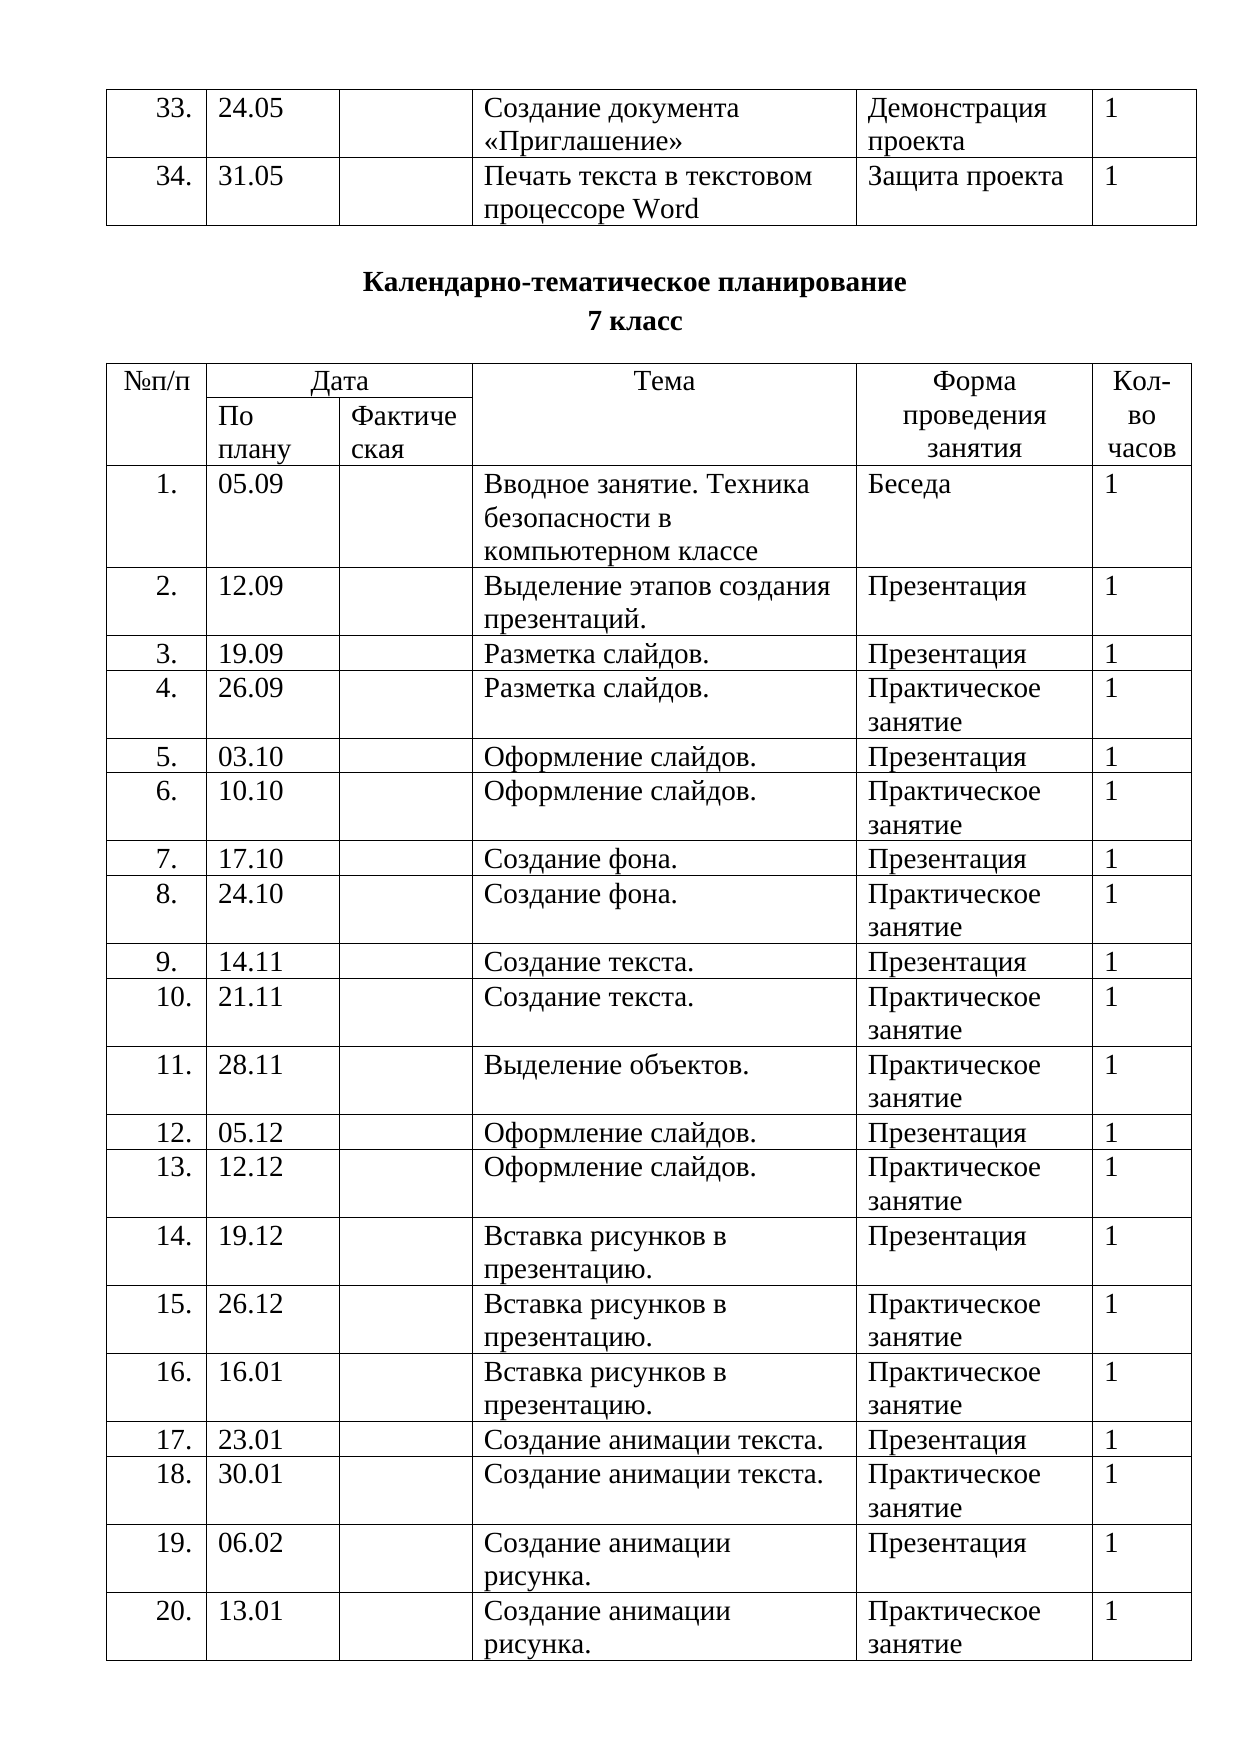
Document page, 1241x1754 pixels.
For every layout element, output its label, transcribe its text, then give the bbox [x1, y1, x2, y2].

table_cell [107, 1286, 206, 1353]
table_cell Вставка рисунков в презентацию. [473, 1218, 856, 1285]
table_cell 31.05 [207, 158, 339, 225]
table_cell 28.11 [207, 1047, 339, 1114]
list 7 класс [118, 303, 1152, 337]
table_header №п/п [107, 364, 206, 465]
table_cell Практическое занятие [857, 1457, 1092, 1524]
table_cell [107, 944, 206, 978]
table_cell Создание анимации рисунка. [473, 1593, 856, 1660]
table_cell Презентация [857, 739, 1092, 772]
table_cell 1 [1093, 1525, 1191, 1592]
table_cell [340, 90, 472, 157]
table_cell Выделение объектов. [473, 1047, 856, 1114]
table_cell Практическое занятие [857, 1047, 1092, 1114]
table_cell Оформление слайдов. [473, 739, 856, 772]
table_cell Оформление слайдов. [473, 1150, 856, 1217]
table_cell Практическое занятие [857, 773, 1092, 840]
table_cell Фактическая [340, 398, 472, 465]
table_cell [107, 979, 206, 1046]
table_header Форма проведения занятия [857, 364, 1092, 465]
table_cell Презентация [857, 1422, 1092, 1456]
table_cell [340, 1525, 472, 1592]
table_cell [857, 1593, 1092, 1660]
table_cell 16.01 [207, 1354, 339, 1421]
table_cell Создание текста. [473, 944, 856, 978]
table_cell Практическое занятие [857, 671, 1092, 738]
table_cell Создание анимации рисунка. [473, 1525, 856, 1592]
table_cell [107, 90, 206, 157]
table_cell [340, 466, 472, 567]
table_cell [340, 1218, 472, 1285]
table_cell [107, 1525, 206, 1592]
table_cell [107, 841, 206, 875]
table_cell Презентация [857, 1525, 1092, 1592]
table_cell 1 [1093, 944, 1191, 978]
table_cell 1 [1093, 466, 1191, 567]
table_cell [340, 636, 472, 669]
table_cell [107, 739, 206, 772]
table_cell 1 [1093, 158, 1196, 225]
table_cell [107, 1422, 206, 1456]
table_cell [107, 1150, 206, 1217]
list Календарно-тематическое планирование [118, 264, 1152, 298]
table_cell 1 [1093, 1150, 1191, 1217]
table_cell По плану [207, 398, 339, 465]
table_cell [340, 979, 472, 1046]
table_cell [340, 1115, 472, 1148]
table_cell [340, 158, 472, 225]
table_cell [107, 1354, 206, 1421]
table_cell 1 [1093, 1354, 1191, 1421]
table_cell [107, 466, 206, 567]
table_cell Практическое занятие [857, 876, 1092, 943]
table_cell 1 [1093, 841, 1191, 875]
table_cell [340, 1457, 472, 1524]
table_cell [107, 876, 206, 943]
table_cell Демонстрация проекта [857, 90, 1092, 157]
table_cell 19.09 [207, 636, 339, 669]
table_cell Защита проекта [857, 158, 1092, 225]
table_cell 21.11 [207, 979, 339, 1046]
table_cell 06.02 [207, 1525, 339, 1592]
table_cell [340, 671, 472, 738]
table_cell 23.01 [207, 1422, 339, 1456]
table_cell 12.09 [207, 568, 339, 635]
table_cell Беседа [857, 466, 1092, 567]
table_cell [340, 1354, 472, 1421]
table_cell [107, 158, 206, 225]
table_cell Практическое занятие [857, 1354, 1092, 1421]
table_cell Разметка слайдов. [473, 671, 856, 738]
table_cell 1 [1093, 876, 1191, 943]
table_cell 1 [1093, 1457, 1191, 1524]
table_cell 19.12 [207, 1218, 339, 1285]
table_cell Создание фона. [473, 876, 856, 943]
table_cell 1 [1093, 1047, 1191, 1114]
table_cell [340, 1593, 472, 1660]
table_cell Выделение этапов создания презентаций. [473, 568, 856, 635]
table_cell 1 [1093, 739, 1191, 772]
table_cell 24.10 [207, 876, 339, 943]
table_cell [107, 1218, 206, 1285]
table_cell 05.09 [207, 466, 339, 567]
table_cell 1 [1093, 1218, 1191, 1285]
table_cell Печать текста в текстовом процессоре Word [473, 158, 856, 225]
table_cell Презентация [857, 944, 1092, 978]
table_cell 26.12 [207, 1286, 339, 1353]
table_cell 1 [1093, 1286, 1191, 1353]
table_cell [340, 944, 472, 978]
table_cell [107, 773, 206, 840]
table_header Тема [473, 364, 856, 465]
table_cell 1 [1093, 1422, 1191, 1456]
table_cell [340, 773, 472, 840]
table_cell Вставка рисунков в презентацию. [473, 1354, 856, 1421]
table_cell Презентация [857, 568, 1092, 635]
table_cell [340, 1286, 472, 1353]
table_cell [340, 1422, 472, 1456]
table_cell Создание документа «Приглашение» [473, 90, 856, 157]
table_cell 13.01 [207, 1593, 339, 1660]
table_cell Практическое занятие [857, 979, 1092, 1046]
table_cell [340, 1047, 472, 1114]
table_cell 24.05 [207, 90, 339, 157]
table_cell 17.10 [207, 841, 339, 875]
table_cell Практическое занятие [857, 1150, 1092, 1217]
table_cell [107, 671, 206, 738]
table_cell Презентация [857, 636, 1092, 669]
table_cell Создание анимации текста. [473, 1457, 856, 1524]
table_cell Презентация [857, 1115, 1092, 1148]
table_cell [340, 1150, 472, 1217]
table_cell 14.11 [207, 944, 339, 978]
table_cell 1 [1093, 568, 1191, 635]
table_cell Презентация [857, 841, 1092, 875]
table_cell 12.12 [207, 1150, 339, 1217]
table_cell 1 [1093, 90, 1196, 157]
table_cell Создание текста. [473, 979, 856, 1046]
table_cell 1 [1093, 1115, 1191, 1148]
table_cell 30.01 [207, 1457, 339, 1524]
table_cell Вставка рисунков в презентацию. [473, 1286, 856, 1353]
table_cell 05.12 [207, 1115, 339, 1148]
table_cell [340, 739, 472, 772]
table_header Дата [207, 364, 472, 397]
table_cell [107, 1047, 206, 1114]
table_cell 1 [1093, 773, 1191, 840]
table_cell [107, 568, 206, 635]
table_cell Вводное занятие. Техника безопасности в компьютерном классе [473, 466, 856, 567]
table_cell [107, 1115, 206, 1148]
table_cell Оформление слайдов. [473, 773, 856, 840]
table_header Кол-во часов [1093, 364, 1191, 465]
table_cell [340, 568, 472, 635]
table_cell Создание фона. [473, 841, 856, 875]
table_cell [107, 1457, 206, 1524]
table_cell Оформление слайдов. [473, 1115, 856, 1148]
table_cell [340, 841, 472, 875]
table_cell 1 [1093, 979, 1191, 1046]
table_cell 26.09 [207, 671, 339, 738]
table_cell 10.10 [207, 773, 339, 840]
table_cell 03.10 [207, 739, 339, 772]
table_cell [107, 1593, 206, 1660]
table_cell 1 [1093, 636, 1191, 669]
table_cell [340, 876, 472, 943]
table_cell 1 [1093, 1593, 1191, 1660]
table_cell 1 [1093, 671, 1191, 738]
table_cell Презентация [857, 1218, 1092, 1285]
table_cell Разметка слайдов. [473, 636, 856, 669]
table_cell Создание анимации текста. [473, 1422, 856, 1456]
table_cell [107, 636, 206, 669]
table_cell Практическое занятие [857, 1286, 1092, 1353]
